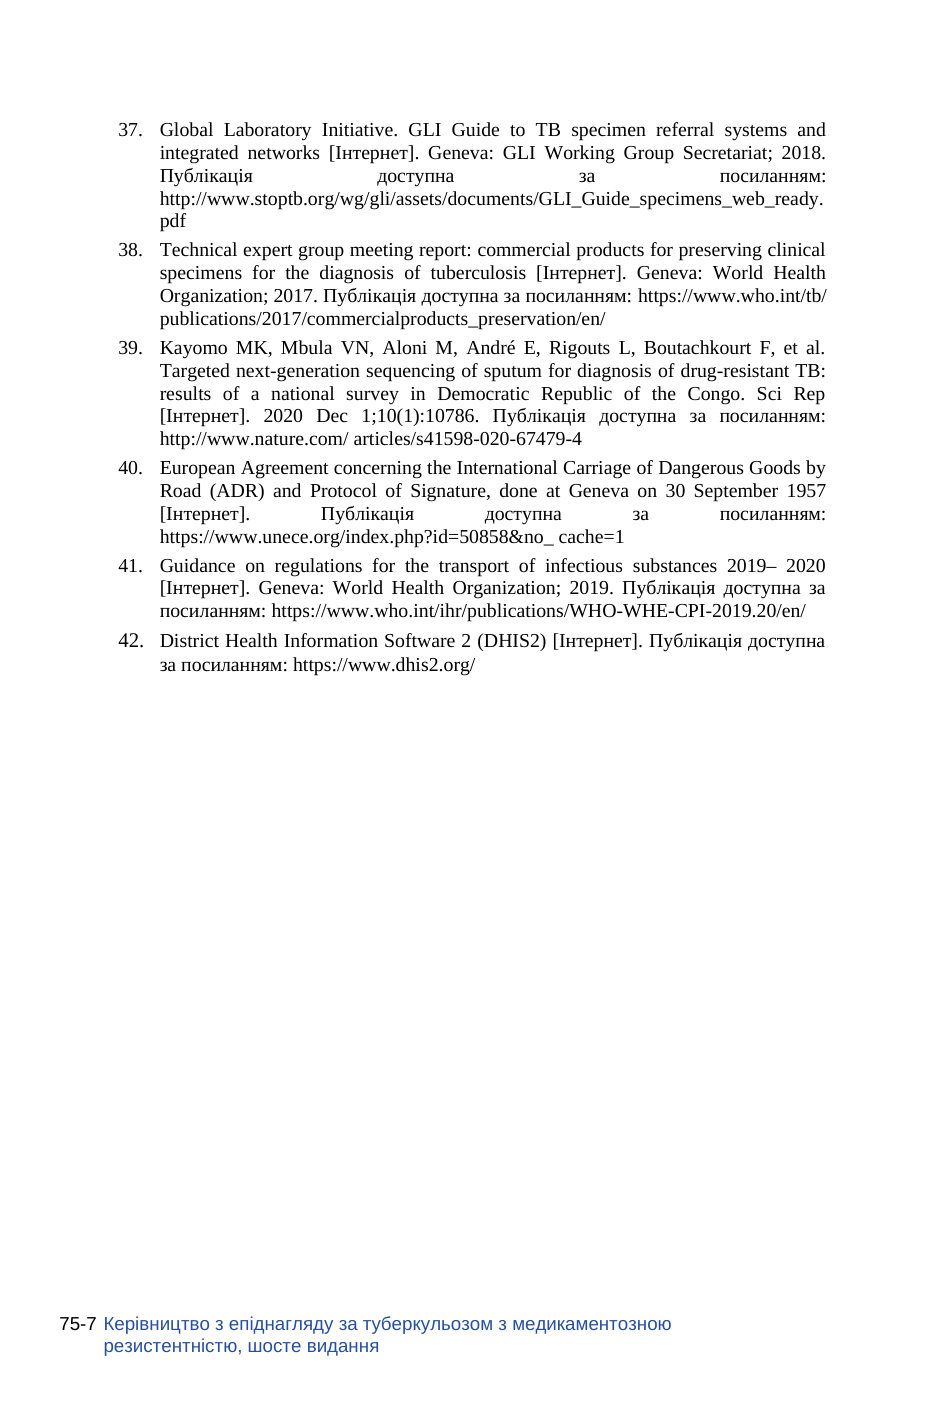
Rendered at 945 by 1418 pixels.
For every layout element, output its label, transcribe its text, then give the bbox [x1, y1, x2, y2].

list District Health Information Software 2 (DHIS2) [Інтернет]. Публікація доступна за посиланням: https://www.dhis2.org/ [118, 628, 826, 675]
list Kayomo MK, Mbula VN, Aloni M, André E, Rigouts L, Boutachkourt F, et al. Targeted next-generation sequencing of sputum for diagnosis of drug-resistant TB: results of a national survey in Democratic Republic of the Congo. Sci Rep [Інтернет]. 2020 Dec 1;10(1):10786. Публікація доступна за посиланням: http://www.nature.com/ articles/s41598-020-67479-4 [118, 336, 827, 450]
list Global Laboratory Initiative. GLI Guide to TB specimen referral systems and integrated networks [Інтернет]. Geneva: GLI Working Group Secretariat; 2018. Публікація доступна за посиланням: http://www.stoptb.org/wg/gli/assets/documents/GLI_Guide_specimens_web_ready.pdf [118, 118, 827, 232]
list European Agreement concerning the International Carriage of Dangerous Goods by Road (ADR) and Protocol of Signature, done at Geneva on 30 September 1957 [Інтернет]. Публікація доступна за посиланням: https://www.unece.org/index.php?id=50858&no_ cache=1 [118, 456, 827, 547]
list Technical expert group meeting report: commercial products for preserving clinical specimens for the diagnosis of tuberculosis [Інтернет]. Geneva: World Health Organization; 2017. Публікація доступна за посиланням: https://www.who.int/tb/ publications/2017/commercialproducts_preservation/en/ [118, 238, 827, 330]
list Guidance on regulations for the transport of infectious substances 2019– 2020 [Інтернет]. Geneva: World Health Organization; 2019. Публікація доступна за посиланням: https://www.who.int/ihr/publications/WHO-WHE-CPI-2019.20/en/ [118, 554, 827, 622]
